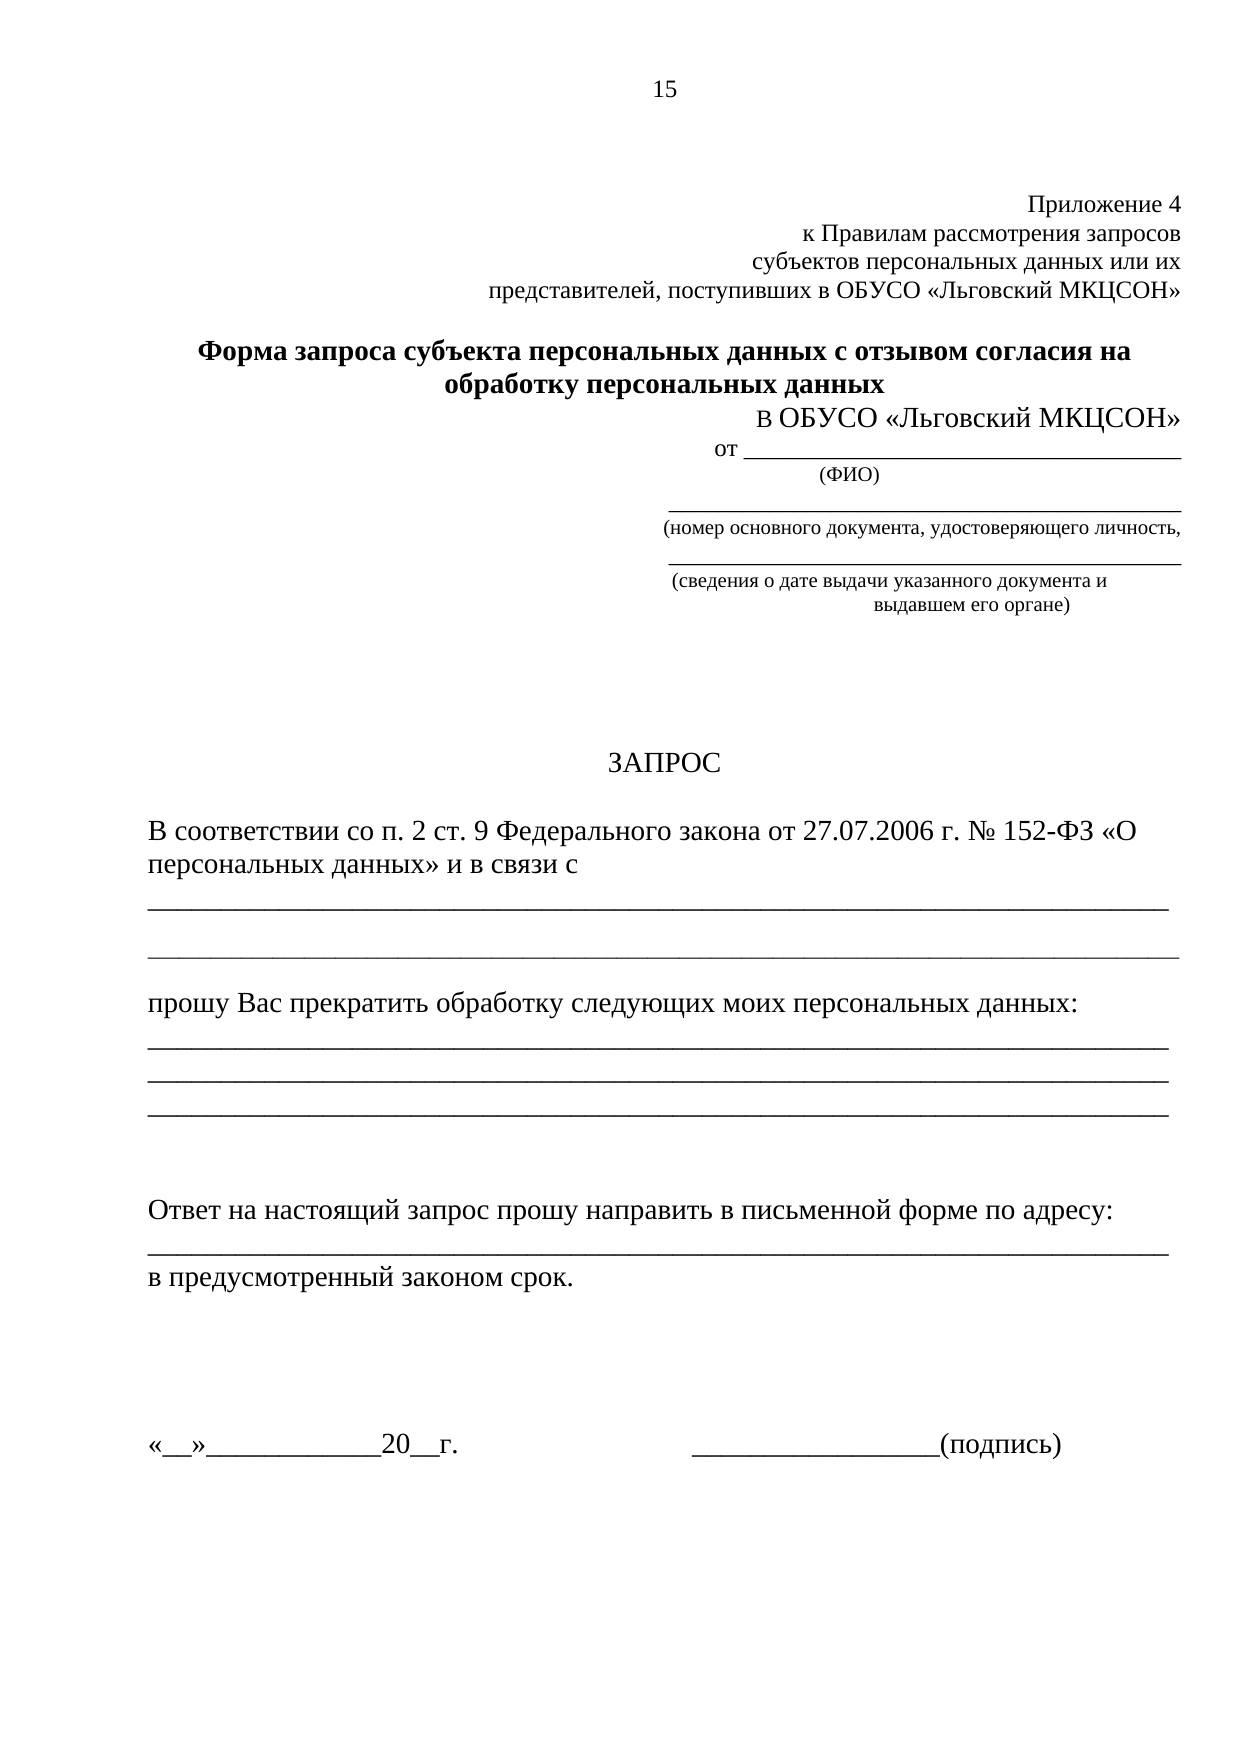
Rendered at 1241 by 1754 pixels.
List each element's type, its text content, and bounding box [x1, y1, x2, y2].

text субъектов персональных данных или их [148, 246, 1181, 275]
text ЗАПРОС [148, 746, 1181, 779]
text в предусмотренный законом срок. [148, 1259, 1181, 1292]
text (ФИО) [148, 462, 1181, 486]
text выдавшем его органе) [148, 592, 1181, 616]
text Форма запроса субъекта персональных данных с отзывом согласия на обработку персональных данных [148, 333, 1181, 400]
text к Правилам рассмотрения запросов [148, 218, 1181, 246]
text ______________________________________________________________________ [148, 1225, 1181, 1259]
text Ответ на настоящий запрос прошу направить в письменной форме по адресу: [148, 1192, 1181, 1225]
text представителей, поступивших в ОБУСО «Льговский МКЦСОН» [148, 275, 1181, 304]
text (сведения о дате выдачи указанного документа и [148, 568, 1181, 592]
text от ___________________________________ [148, 433, 1181, 462]
text В ОБУСО «Льговский МКЦСОН» [148, 400, 1181, 433]
text В соответствии со п. 2 ст. 9 Федерального закона от 27.07.2006 г. № 152-ФЗ «О персональных данных» и в связи с ______________________________________________________________________ [148, 813, 1181, 913]
text прошу Вас прекратить обработку следующих моих персональных данных: [148, 985, 1181, 1019]
text __________________________________________________________________________________________________________________________________________________________________________________________________________________ [148, 1019, 1181, 1119]
text Приложение 4 [148, 189, 1181, 218]
text _________________________________________ [148, 486, 1181, 515]
text (номер основного документа, удостоверяющего личность, [148, 515, 1181, 539]
text _________________________________________ [148, 539, 1181, 568]
text ___________________________________________________________________________________________________ [148, 937, 1181, 961]
text «__»____________20__г. _________________(подпись) [148, 1427, 1181, 1460]
